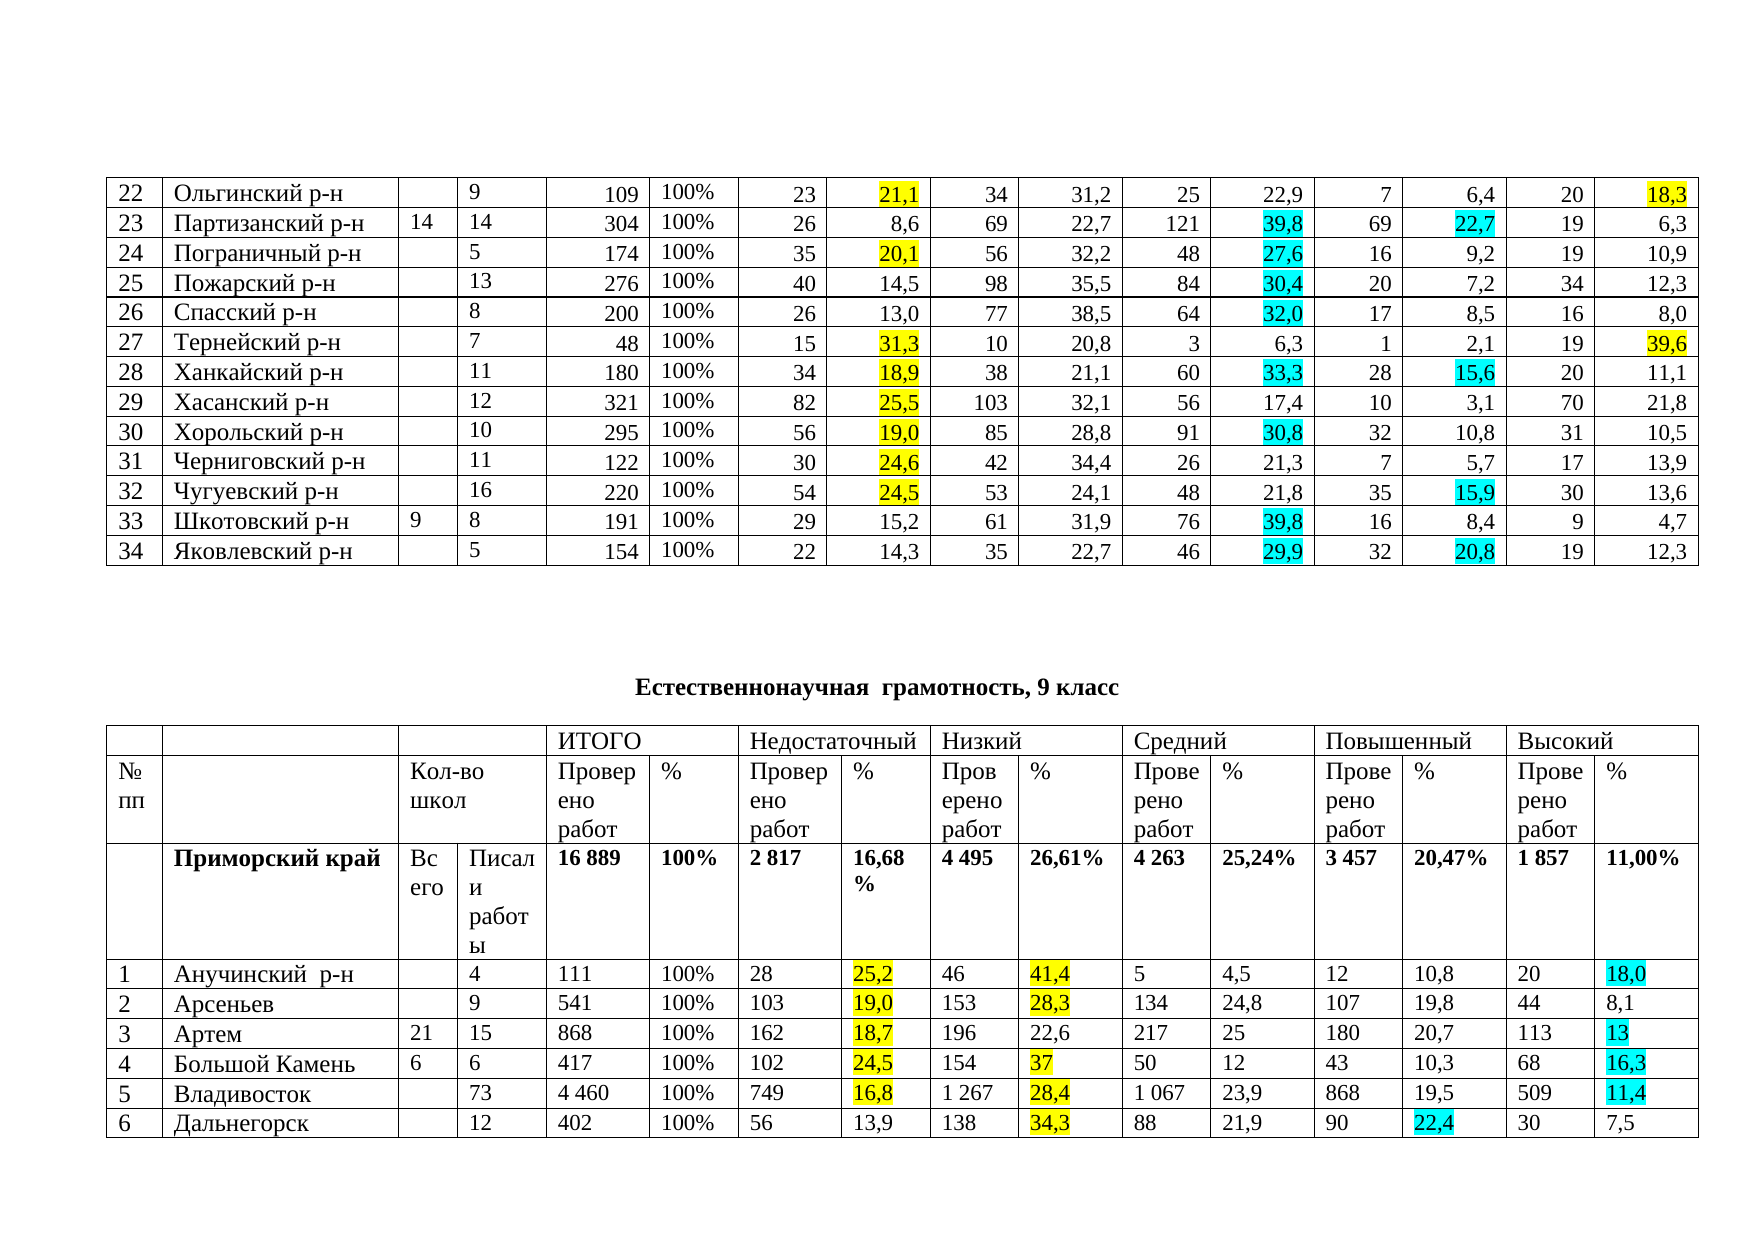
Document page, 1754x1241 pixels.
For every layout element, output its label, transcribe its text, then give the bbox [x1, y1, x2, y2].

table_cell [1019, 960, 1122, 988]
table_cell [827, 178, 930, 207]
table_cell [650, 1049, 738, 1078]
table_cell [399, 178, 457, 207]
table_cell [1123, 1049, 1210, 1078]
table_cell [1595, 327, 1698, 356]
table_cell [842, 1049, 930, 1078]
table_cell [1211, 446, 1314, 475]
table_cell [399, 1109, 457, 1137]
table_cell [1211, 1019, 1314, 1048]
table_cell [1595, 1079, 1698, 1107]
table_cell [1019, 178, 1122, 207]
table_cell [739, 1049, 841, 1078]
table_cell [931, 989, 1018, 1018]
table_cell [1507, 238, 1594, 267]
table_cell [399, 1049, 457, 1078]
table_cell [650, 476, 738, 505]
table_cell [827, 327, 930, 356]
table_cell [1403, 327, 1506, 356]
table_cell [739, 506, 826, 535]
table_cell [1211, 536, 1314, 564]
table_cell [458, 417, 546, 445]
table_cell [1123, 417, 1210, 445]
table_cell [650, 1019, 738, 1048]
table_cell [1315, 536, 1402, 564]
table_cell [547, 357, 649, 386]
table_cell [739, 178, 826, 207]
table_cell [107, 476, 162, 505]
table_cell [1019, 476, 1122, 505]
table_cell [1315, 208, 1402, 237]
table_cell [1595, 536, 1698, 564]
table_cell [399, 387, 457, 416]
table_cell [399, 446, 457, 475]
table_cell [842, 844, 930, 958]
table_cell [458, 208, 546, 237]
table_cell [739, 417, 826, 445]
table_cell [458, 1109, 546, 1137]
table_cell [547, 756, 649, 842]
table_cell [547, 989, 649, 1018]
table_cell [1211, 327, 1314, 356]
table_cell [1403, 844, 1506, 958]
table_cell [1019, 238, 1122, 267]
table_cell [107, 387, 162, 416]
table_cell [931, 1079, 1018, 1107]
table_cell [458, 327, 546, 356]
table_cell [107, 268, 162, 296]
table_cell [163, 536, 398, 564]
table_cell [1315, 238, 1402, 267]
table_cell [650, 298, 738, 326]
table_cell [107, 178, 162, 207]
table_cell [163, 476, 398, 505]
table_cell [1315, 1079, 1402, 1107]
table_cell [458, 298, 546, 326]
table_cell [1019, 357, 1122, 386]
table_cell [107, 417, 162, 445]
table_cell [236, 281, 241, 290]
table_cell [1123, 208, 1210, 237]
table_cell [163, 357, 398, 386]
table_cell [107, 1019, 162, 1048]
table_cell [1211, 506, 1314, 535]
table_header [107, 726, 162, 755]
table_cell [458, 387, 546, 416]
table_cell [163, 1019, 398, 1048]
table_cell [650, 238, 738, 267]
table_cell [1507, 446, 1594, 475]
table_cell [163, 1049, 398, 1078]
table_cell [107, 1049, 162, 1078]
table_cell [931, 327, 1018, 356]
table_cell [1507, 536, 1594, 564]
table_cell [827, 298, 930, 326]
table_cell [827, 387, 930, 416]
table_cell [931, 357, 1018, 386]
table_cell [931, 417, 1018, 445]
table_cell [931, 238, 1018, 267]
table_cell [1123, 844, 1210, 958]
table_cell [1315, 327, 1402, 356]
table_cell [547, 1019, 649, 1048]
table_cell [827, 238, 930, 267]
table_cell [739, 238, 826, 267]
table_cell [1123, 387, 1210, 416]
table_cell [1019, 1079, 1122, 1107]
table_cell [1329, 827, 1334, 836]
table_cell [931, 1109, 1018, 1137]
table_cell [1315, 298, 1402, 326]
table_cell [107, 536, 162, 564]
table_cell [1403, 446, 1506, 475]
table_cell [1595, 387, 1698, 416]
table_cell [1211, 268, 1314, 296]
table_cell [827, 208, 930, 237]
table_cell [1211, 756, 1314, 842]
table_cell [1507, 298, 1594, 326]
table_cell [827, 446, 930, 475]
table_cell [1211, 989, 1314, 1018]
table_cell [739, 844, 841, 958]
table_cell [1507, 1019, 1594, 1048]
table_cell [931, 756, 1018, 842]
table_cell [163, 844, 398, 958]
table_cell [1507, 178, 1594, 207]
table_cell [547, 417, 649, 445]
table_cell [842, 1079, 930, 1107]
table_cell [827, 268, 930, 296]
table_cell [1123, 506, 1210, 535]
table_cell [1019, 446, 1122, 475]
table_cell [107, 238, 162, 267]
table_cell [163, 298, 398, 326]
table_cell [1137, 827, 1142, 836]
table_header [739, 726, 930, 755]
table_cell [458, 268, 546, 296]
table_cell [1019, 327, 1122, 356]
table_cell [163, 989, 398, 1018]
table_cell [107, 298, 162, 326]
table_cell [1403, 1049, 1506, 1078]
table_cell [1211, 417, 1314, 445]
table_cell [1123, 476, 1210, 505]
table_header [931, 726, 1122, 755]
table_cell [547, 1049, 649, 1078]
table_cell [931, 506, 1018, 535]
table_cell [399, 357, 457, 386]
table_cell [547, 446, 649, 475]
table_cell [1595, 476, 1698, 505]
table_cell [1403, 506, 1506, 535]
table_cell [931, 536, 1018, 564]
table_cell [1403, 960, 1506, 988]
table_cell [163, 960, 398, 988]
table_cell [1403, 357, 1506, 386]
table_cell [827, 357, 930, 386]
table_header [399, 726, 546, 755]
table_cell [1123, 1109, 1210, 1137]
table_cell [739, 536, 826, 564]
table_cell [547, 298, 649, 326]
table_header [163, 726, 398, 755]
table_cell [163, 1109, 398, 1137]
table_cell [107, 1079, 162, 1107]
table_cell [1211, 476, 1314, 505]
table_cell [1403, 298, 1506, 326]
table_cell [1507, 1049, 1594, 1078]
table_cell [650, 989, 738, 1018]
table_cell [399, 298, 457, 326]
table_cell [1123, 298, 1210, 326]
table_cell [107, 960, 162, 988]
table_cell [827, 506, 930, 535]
text Естественнонаучная грамотность, 9 класс [118, 672, 1636, 700]
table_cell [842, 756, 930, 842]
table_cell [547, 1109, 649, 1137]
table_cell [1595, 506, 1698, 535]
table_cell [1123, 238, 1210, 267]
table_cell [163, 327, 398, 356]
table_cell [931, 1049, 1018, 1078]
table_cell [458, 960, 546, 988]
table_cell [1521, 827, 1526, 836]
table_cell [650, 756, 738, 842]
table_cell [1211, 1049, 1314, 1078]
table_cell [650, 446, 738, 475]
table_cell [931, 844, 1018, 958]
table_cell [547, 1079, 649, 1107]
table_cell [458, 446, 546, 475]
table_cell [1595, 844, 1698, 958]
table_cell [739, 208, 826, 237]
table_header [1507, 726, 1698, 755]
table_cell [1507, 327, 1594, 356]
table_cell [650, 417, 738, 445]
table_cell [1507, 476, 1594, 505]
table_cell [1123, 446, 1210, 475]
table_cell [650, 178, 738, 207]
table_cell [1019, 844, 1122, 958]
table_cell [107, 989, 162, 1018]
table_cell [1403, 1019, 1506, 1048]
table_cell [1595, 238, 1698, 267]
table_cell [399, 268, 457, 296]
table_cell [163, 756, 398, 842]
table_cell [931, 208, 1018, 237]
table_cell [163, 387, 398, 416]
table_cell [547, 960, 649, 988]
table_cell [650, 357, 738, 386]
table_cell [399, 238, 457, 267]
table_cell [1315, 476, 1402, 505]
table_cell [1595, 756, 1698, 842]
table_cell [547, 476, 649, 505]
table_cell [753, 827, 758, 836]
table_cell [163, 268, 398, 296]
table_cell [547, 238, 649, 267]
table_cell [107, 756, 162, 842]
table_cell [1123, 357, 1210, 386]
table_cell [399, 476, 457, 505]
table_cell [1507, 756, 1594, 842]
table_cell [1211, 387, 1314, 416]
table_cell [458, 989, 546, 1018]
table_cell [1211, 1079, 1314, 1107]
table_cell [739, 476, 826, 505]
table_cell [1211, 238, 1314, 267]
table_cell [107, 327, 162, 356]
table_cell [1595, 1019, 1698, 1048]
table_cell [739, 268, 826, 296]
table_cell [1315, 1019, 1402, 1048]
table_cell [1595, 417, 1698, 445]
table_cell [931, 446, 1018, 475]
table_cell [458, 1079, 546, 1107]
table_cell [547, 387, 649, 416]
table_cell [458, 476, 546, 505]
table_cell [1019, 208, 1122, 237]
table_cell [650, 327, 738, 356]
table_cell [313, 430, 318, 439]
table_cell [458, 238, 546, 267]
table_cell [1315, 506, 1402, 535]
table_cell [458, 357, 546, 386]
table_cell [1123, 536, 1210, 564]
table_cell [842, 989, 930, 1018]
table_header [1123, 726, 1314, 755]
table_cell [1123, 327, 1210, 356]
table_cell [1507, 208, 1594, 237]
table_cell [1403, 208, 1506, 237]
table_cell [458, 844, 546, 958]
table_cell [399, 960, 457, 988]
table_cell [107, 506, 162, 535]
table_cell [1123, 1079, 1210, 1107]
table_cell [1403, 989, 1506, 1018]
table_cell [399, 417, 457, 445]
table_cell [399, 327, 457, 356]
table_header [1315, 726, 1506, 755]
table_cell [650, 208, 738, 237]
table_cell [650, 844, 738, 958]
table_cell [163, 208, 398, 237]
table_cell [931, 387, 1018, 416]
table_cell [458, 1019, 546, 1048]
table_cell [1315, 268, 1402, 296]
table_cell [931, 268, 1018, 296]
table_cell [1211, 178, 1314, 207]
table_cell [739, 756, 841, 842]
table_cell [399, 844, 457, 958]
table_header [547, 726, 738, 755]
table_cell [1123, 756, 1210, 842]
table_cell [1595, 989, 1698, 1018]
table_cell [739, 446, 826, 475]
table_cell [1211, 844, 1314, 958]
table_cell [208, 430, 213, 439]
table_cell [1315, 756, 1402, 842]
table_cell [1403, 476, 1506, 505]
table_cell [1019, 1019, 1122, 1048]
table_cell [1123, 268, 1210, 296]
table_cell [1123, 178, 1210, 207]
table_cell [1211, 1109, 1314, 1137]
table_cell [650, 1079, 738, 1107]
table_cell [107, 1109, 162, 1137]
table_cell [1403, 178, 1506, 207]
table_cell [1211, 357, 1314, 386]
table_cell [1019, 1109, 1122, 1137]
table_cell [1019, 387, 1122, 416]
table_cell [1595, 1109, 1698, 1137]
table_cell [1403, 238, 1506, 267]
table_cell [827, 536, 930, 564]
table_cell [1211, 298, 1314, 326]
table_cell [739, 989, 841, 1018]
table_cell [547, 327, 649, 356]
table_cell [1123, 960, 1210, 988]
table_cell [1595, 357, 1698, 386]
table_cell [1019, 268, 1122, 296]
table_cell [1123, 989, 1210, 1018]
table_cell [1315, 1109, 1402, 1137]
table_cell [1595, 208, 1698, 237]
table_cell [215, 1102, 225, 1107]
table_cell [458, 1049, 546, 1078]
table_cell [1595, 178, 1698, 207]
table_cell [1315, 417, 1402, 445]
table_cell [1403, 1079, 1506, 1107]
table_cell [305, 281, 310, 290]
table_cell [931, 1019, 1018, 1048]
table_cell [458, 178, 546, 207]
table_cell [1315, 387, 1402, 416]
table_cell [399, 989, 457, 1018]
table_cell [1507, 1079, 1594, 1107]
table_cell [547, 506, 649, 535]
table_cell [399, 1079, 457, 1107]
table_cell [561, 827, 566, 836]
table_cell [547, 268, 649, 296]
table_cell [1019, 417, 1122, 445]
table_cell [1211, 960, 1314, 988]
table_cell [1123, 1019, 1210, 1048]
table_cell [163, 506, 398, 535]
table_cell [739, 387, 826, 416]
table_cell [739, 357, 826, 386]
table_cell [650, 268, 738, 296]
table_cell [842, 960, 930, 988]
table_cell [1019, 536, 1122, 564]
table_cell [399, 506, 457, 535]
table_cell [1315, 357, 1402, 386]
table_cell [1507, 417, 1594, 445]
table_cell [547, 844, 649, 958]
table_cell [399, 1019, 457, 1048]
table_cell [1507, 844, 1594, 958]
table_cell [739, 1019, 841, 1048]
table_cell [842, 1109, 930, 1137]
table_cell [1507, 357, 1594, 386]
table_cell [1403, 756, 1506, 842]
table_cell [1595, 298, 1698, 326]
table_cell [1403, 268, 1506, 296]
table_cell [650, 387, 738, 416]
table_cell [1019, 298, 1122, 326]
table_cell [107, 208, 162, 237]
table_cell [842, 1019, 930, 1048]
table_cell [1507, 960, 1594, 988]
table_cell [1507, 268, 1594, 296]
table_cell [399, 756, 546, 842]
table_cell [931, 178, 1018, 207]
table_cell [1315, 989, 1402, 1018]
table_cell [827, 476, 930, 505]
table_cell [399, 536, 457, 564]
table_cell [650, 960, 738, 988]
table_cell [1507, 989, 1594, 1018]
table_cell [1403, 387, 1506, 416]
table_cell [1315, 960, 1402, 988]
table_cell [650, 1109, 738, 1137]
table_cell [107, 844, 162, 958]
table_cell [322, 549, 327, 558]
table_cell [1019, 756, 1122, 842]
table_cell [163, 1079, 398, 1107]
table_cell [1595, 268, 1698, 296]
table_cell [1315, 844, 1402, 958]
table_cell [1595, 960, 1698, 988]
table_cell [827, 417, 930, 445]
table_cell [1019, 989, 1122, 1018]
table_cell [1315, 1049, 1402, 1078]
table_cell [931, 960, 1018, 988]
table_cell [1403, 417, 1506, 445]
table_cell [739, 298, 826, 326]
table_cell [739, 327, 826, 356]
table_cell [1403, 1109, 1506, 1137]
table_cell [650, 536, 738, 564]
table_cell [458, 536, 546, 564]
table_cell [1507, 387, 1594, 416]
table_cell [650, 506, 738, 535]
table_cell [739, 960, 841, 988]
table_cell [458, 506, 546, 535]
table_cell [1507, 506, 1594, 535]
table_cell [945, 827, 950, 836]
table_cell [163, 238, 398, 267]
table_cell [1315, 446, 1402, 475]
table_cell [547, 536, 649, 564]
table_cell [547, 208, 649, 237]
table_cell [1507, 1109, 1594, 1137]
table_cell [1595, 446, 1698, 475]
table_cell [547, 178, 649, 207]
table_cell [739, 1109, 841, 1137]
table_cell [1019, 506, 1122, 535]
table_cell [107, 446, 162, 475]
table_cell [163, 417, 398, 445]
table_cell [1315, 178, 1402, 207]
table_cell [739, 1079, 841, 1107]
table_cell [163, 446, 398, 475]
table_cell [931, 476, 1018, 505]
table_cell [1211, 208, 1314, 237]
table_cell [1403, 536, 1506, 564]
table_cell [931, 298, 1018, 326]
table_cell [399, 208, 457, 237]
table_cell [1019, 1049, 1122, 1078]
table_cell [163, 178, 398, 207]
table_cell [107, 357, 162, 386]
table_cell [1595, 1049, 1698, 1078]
